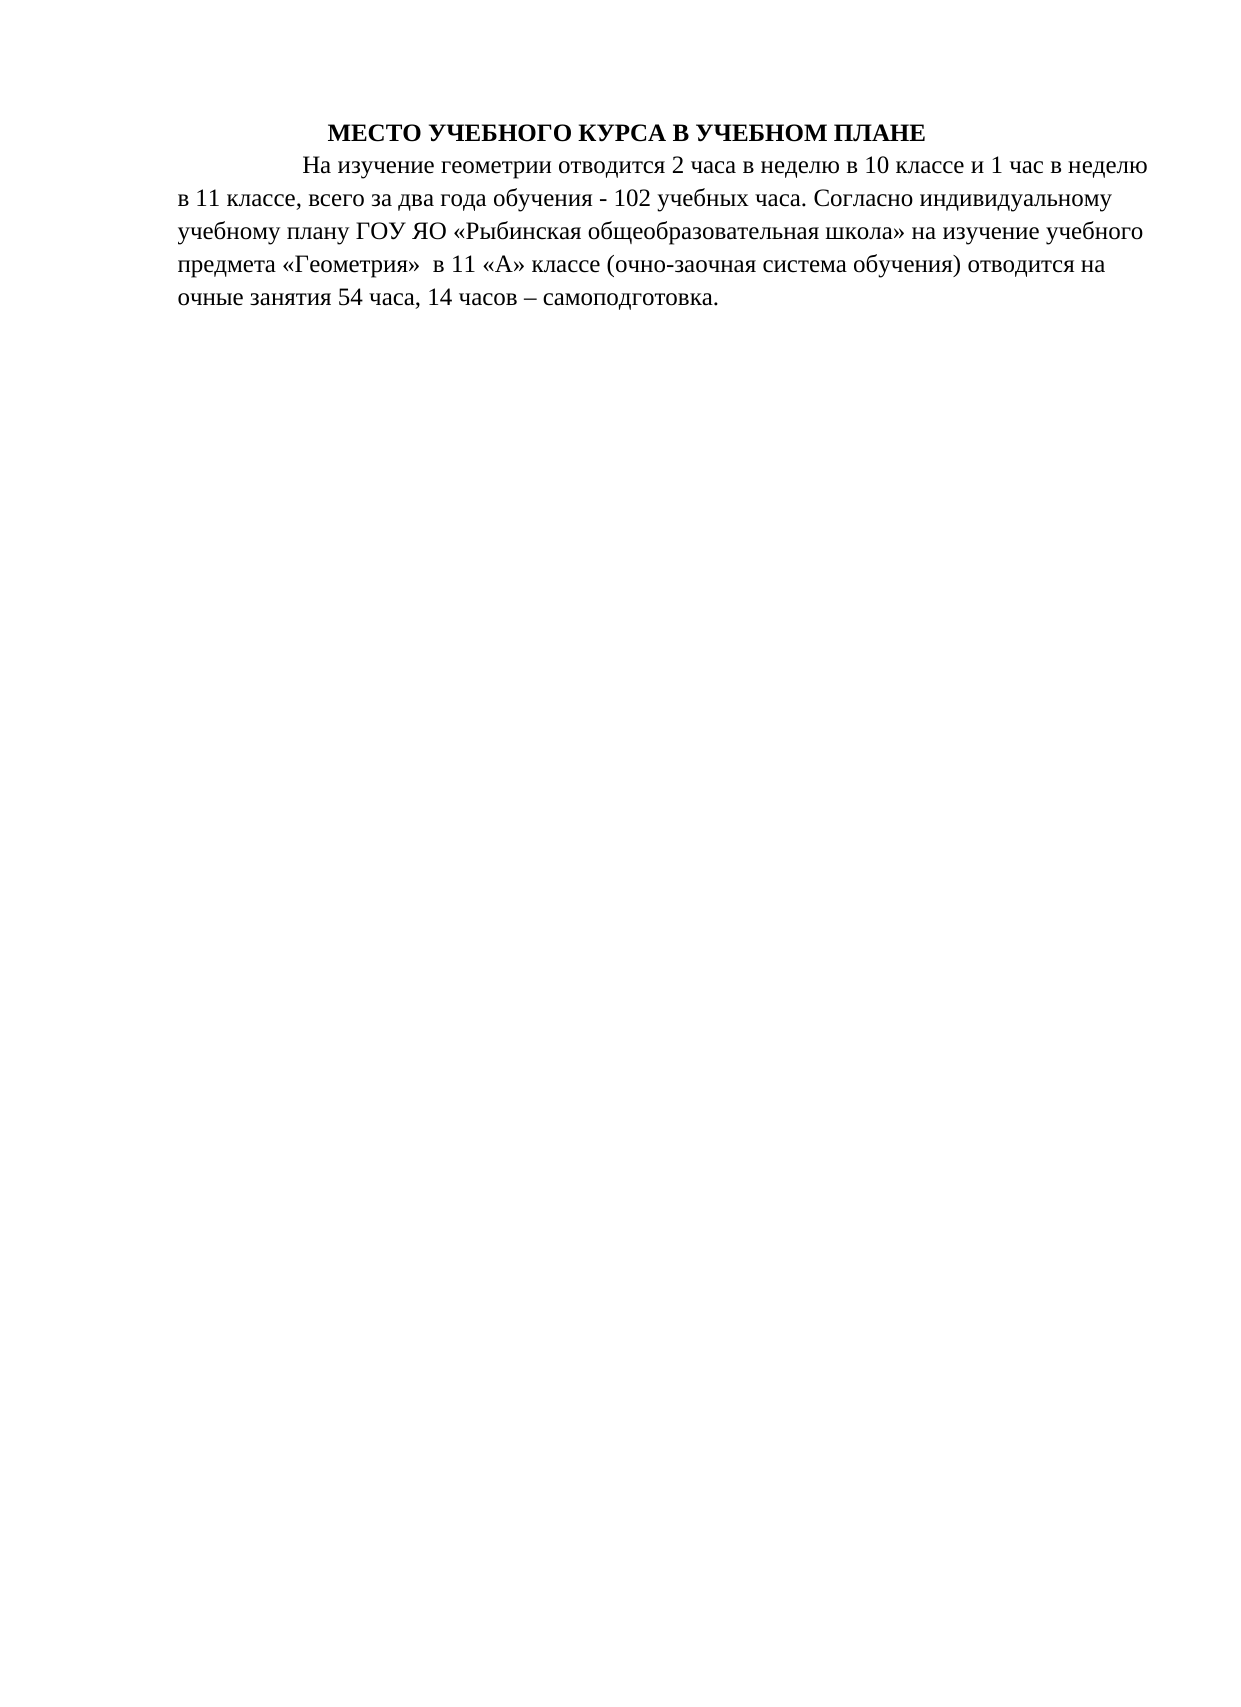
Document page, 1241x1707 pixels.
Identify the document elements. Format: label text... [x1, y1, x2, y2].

text На изучение геометрии отводится 2 часа в неделю в 10 классе и 1 час в неделю в 11 классе, всего за два года обучения - 102 учебных часа. Согласно индивидуальному учебному плану ГОУ ЯО «Рыбинская общеобразовательная школа» на изучение учебного предмета «Геометрия» в 11 «А» классе (очно-заочная система обучения) отводится на очные занятия 54 часа, 14 часов – самоподготовка. [177, 150, 1152, 311]
text МЕСТО УЧЕБНОГО КУРСА В УЧЕБНОМ ПЛАНЕ [190, 118, 1152, 147]
